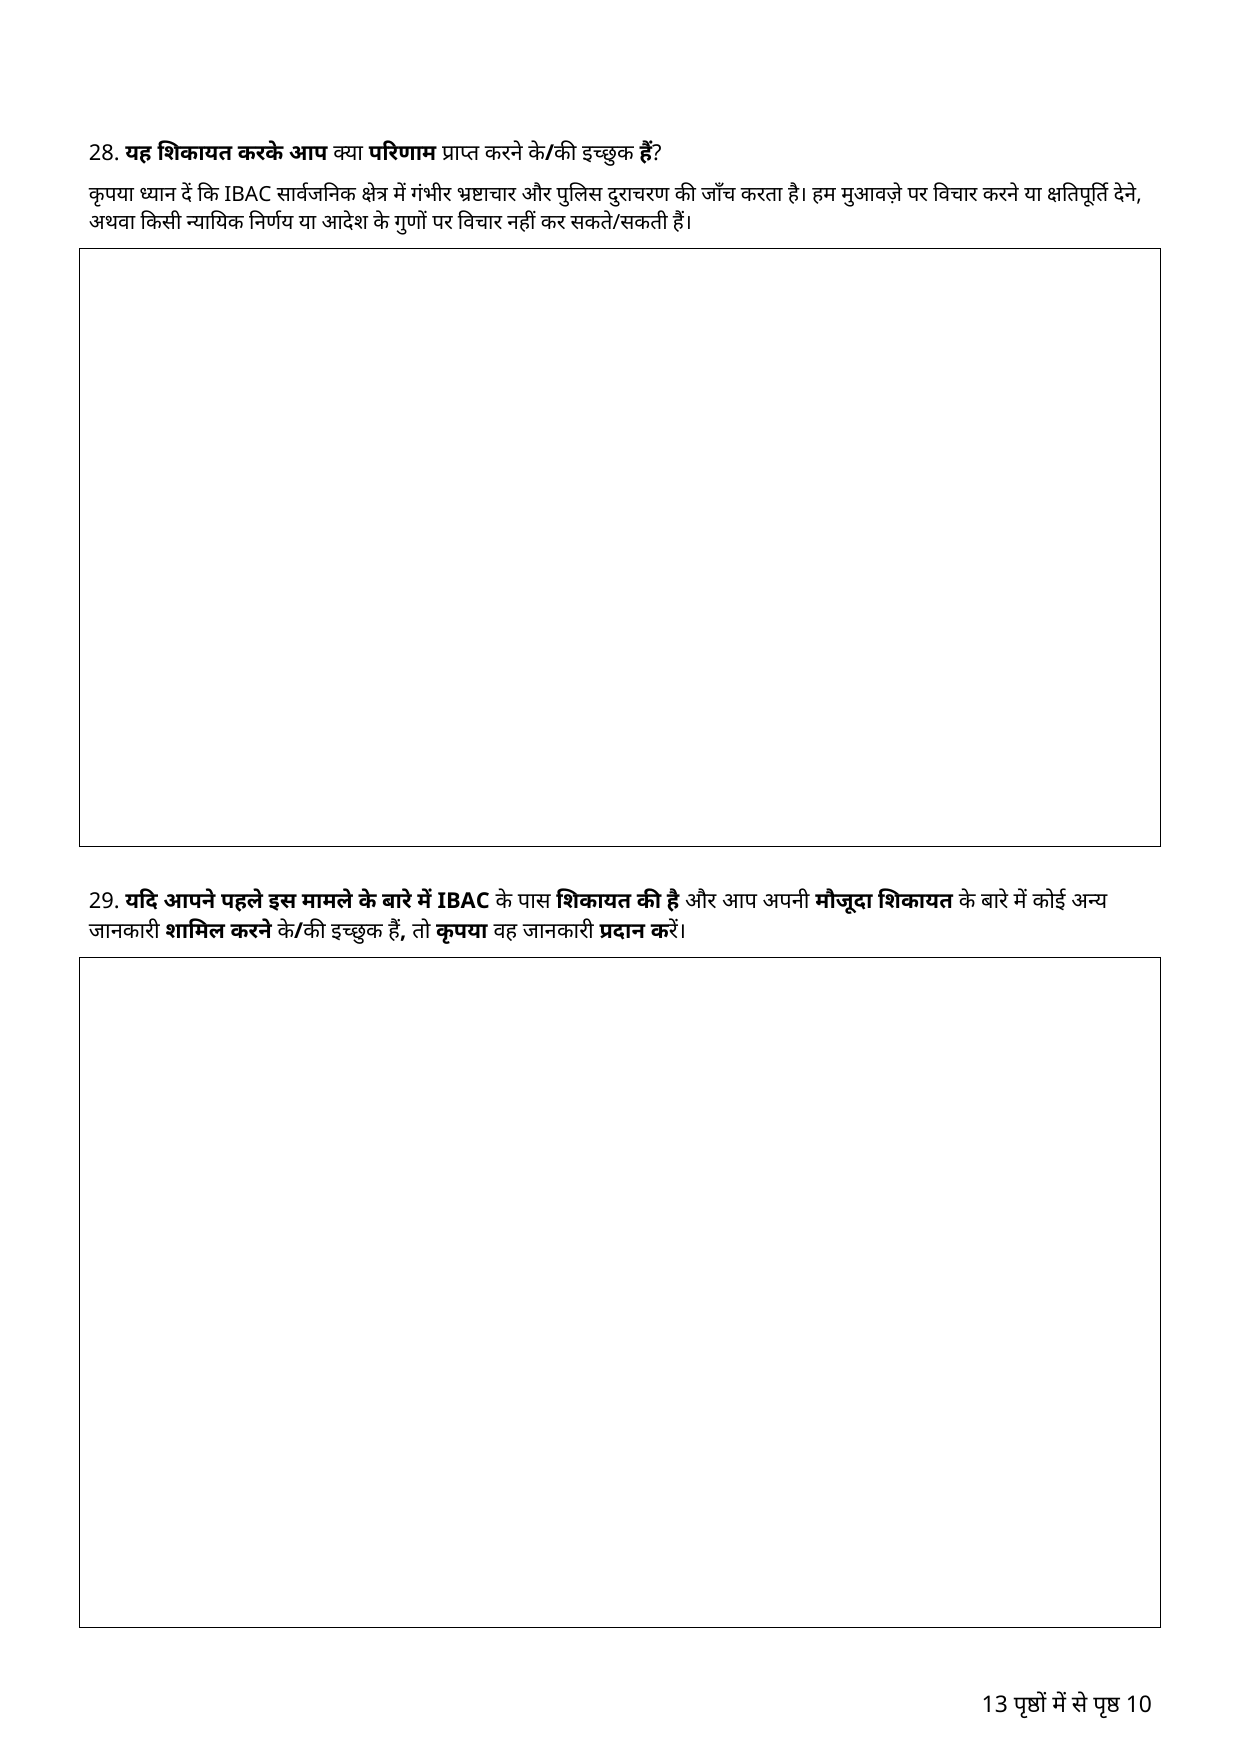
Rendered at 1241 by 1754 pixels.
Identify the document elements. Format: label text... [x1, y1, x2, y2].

text कृपया ध्यान दें कि IBAC सार्वजनिक क्षेत्र में गंभीर भ्रष्टाचार और पुलिस दुराचरण की जाँच करता है। हम मुआवज़े पर विचार करने या क्षतिपूर्ति देने, अथवा किसी न्यायिक निर्णय या आदेश के गुणों पर विचार नहीं कर सकते/सकती हैं। [89, 179, 1152, 236]
text 28. यह शिकायत करके आप क्या परिणाम प्राप्त करने के/की इच्छुक हैं? [89, 137, 1152, 166]
text 29. यदि आपने पहले इस मामले के बारे में IBAC के पास शिकायत की है और आप अपनी मौजूदा शिकायत के बारे में कोई अन्य जानकारी शामिल करने के/की इच्छुक हैं, तो कृपया वह जानकारी प्रदान करें। [89, 885, 1152, 944]
